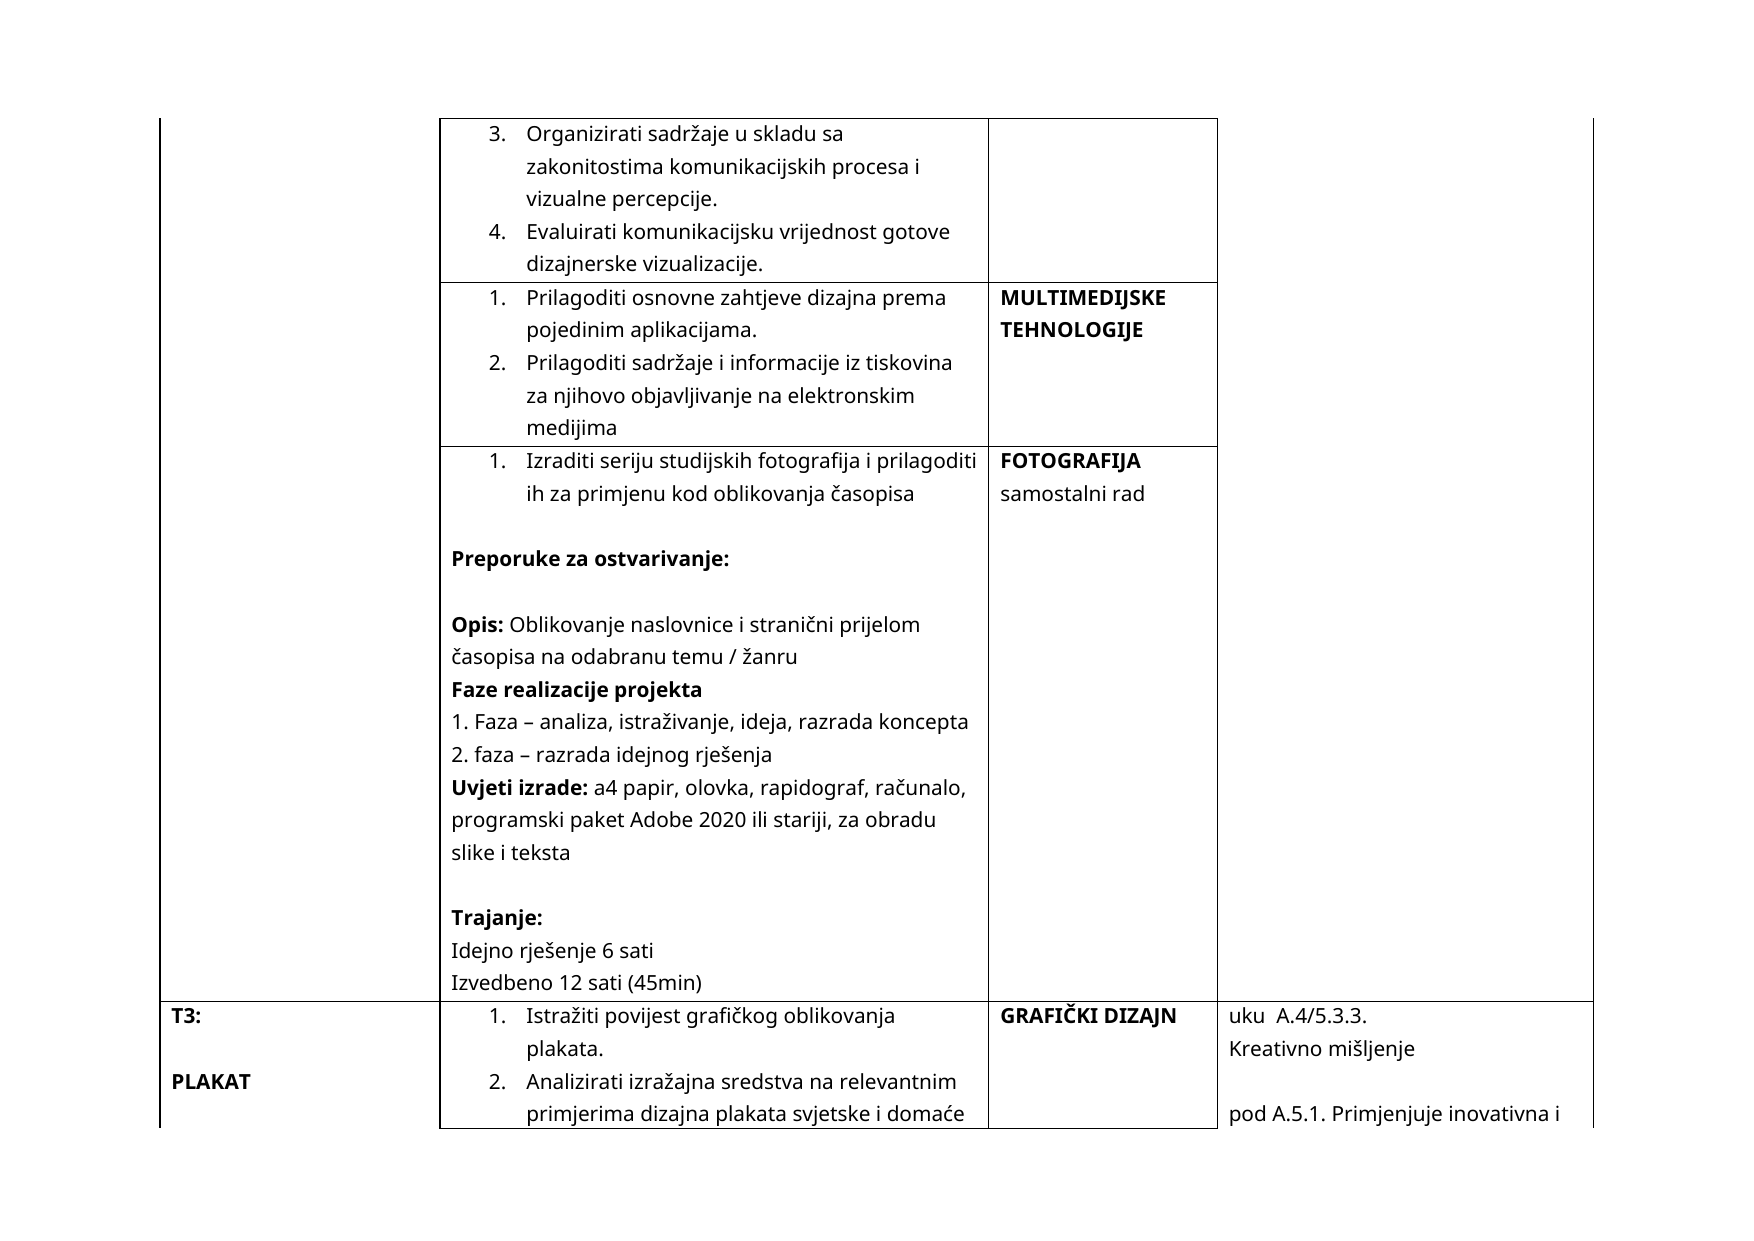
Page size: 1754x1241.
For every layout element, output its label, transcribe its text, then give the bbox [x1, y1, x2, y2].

table_cell Izraditi seriju studijskih fotografija i prilagoditi ih za primjenu kod oblikovanja časopisa Preporuke za ostvarivanje: Opis: Oblikovanje naslovnice i stranični prijelom časopisa na odabranu temu / žanru Faze realizacije projekta 1. Faza – analiza, istraživanje, ideja, razrada koncepta 2. faza – razrada idejnog rješenja Uvjeti izrade: a4 papir, olovka, rapidograf, računalo, programski paket Adobe 2020 ili stariji, za obradu slike i teksta Trajanje: Idejno rješenje 6 sati Izvedbeno 12 sati (45min) [441, 447, 988, 1001]
table_cell GRAFIČKI DIZAJN [989, 1002, 1217, 1128]
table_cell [441, 1002, 988, 1128]
table_cell FOTOGRAFIJA samostalni rad [989, 447, 1217, 1001]
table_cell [1218, 1002, 1593, 1128]
table_cell T3: PLAKAT [161, 1002, 439, 1128]
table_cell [441, 119, 988, 282]
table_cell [989, 119, 1217, 282]
table_cell Prilagoditi osnovne zahtjeve dizajna prema pojedinim aplikacijama. Prilagoditi sadržaje i informacije iz tiskovina za njihovo objavljivanje na elektronskim medijima [441, 283, 988, 446]
table_cell MULTIMEDIJSKE TEHNOLOGIJE [989, 283, 1217, 446]
